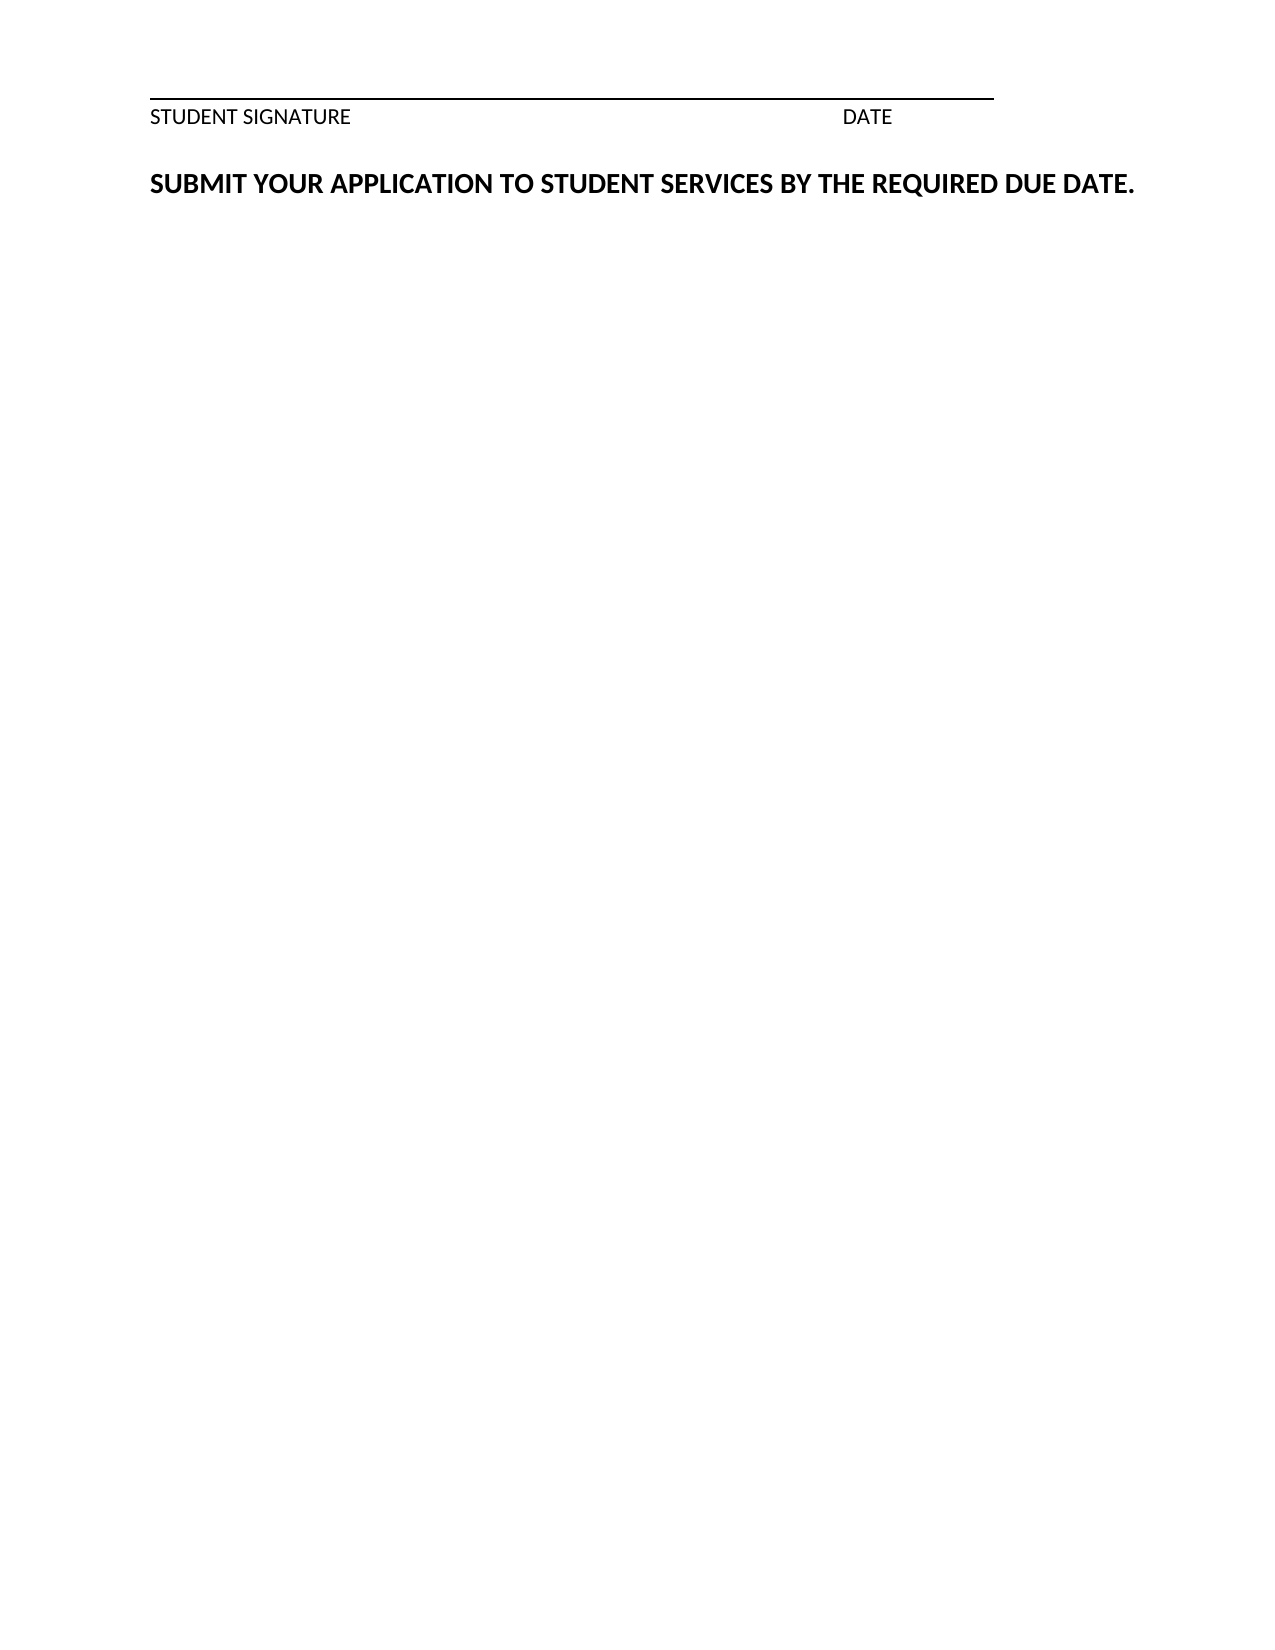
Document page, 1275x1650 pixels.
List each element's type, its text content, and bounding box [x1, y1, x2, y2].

text SUBMIT YOUR APPLICATION TO STUDENT SERVICES BY THE REQUIRED DUE DATE. [150, 165, 1200, 201]
text STUDENT SIGNATURE DATE [150, 102, 1200, 130]
